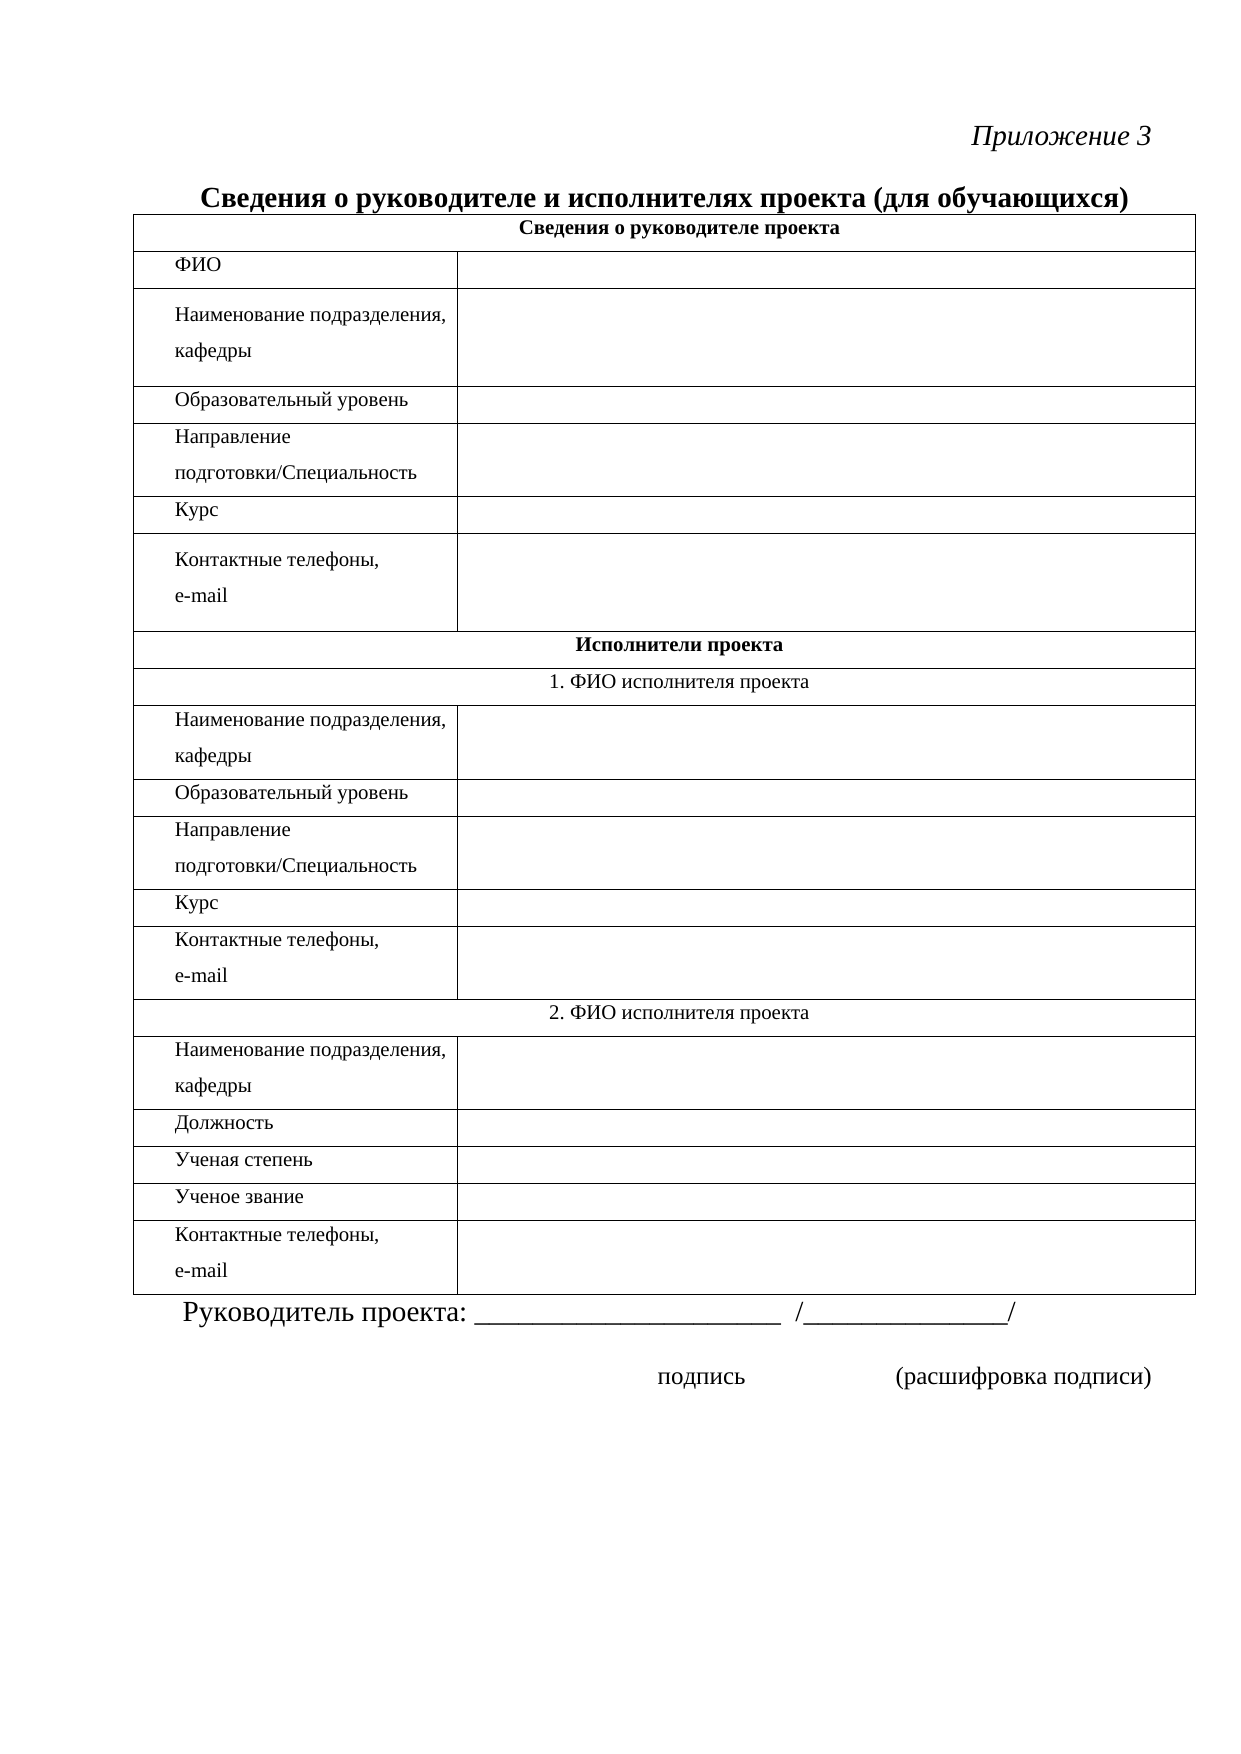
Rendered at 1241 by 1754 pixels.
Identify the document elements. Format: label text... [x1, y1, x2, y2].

table_cell [458, 817, 1195, 889]
table_cell [458, 927, 1195, 999]
table_cell [458, 289, 1195, 386]
table_cell [458, 1110, 1195, 1146]
table_header Сведения о руководителе проекта [134, 215, 1195, 251]
table_cell ФИО [134, 252, 457, 288]
subtitle Приложение 3 [177, 118, 1152, 152]
table_cell Курс [134, 497, 457, 533]
table_cell Контактные телефоны, e-mail [134, 1221, 457, 1293]
text Сведения о руководителе и исполнителях проекта (для обучающихся) [177, 180, 1152, 214]
table_cell [458, 387, 1195, 423]
table_cell Образовательный уровень [134, 780, 457, 816]
table_cell Контактные телефоны, e-mail [134, 534, 457, 631]
table_cell 2. ФИО исполнителя проекта [134, 1000, 1195, 1036]
table_cell [458, 890, 1195, 926]
table_cell [458, 1037, 1195, 1109]
table_cell 1. ФИО исполнителя проекта [134, 669, 1195, 705]
table_cell Ученое звание [134, 1184, 457, 1220]
table_cell Наименование подразделения, кафедры [134, 1037, 457, 1109]
table_cell [458, 1184, 1195, 1220]
table_cell Исполнители проекта [134, 632, 1195, 668]
table_cell Наименование подразделения, кафедры [134, 706, 457, 778]
table_cell [458, 252, 1195, 288]
text подпись (расшифровка подписи) [177, 1357, 1152, 1391]
table_cell Контактные телефоны, e-mail [134, 927, 457, 999]
table_cell [458, 780, 1195, 816]
table_cell Должность [134, 1110, 457, 1146]
table_cell Направление подготовки/Специальность [134, 817, 457, 889]
table_cell [458, 706, 1195, 778]
table_cell Наименование подразделения, кафедры [134, 289, 457, 386]
table_cell [458, 424, 1195, 496]
table_cell [458, 1221, 1195, 1293]
table_cell [458, 1147, 1195, 1183]
table_cell Курс [134, 890, 457, 926]
table_cell Образовательный уровень [134, 387, 457, 423]
table_cell Направление подготовки/Специальность [134, 424, 457, 496]
table_cell [458, 497, 1195, 533]
table_cell [458, 534, 1195, 631]
text Руководитель проекта: _____________________ /______________/ [177, 1295, 1152, 1328]
table_cell Ученая степень [134, 1147, 457, 1183]
